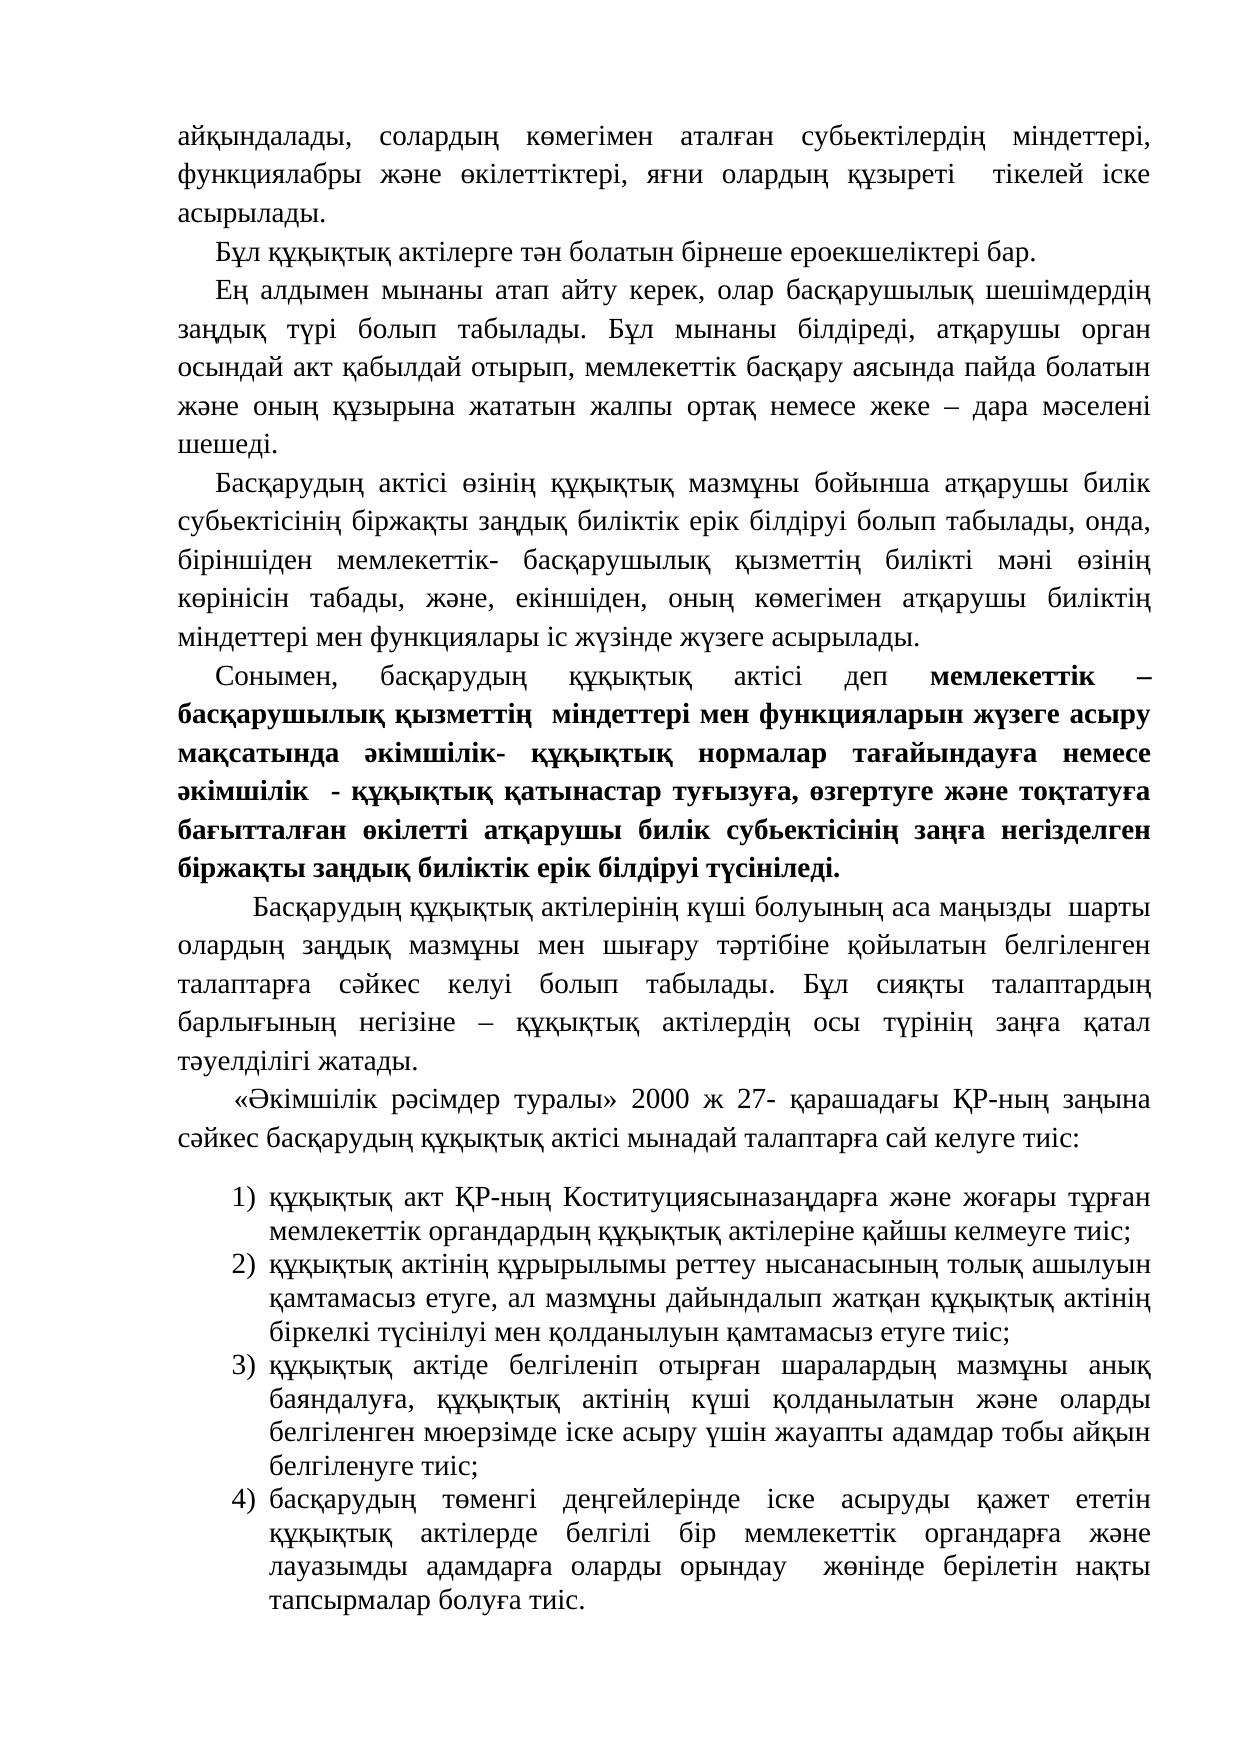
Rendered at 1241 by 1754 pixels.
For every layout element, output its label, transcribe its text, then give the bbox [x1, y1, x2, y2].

text Басқарудың актісі өзінің құқықтық мазмұны бойынша атқарушы билік субьектісінің біржақты заңдық биліктік ерік білдіруі болып табылады, онда, біріншіден мемлекеттік- басқарушылық қызметтің билікті мәні өзінің көрінісін табады, және, екіншіден, оның көмегімен атқарушы биліктің міндеттері мен функциялары іс жүзінде жүзеге асырылады. [177, 465, 1152, 653]
list басқарудың төменгі деңгейлерінде іске асыруды қажет ететін құқықтық актілерде белгілі бір мемлекеттік органдарға және лауазымды адамдарға оларды орындау жөнінде берілетін нақты тапсырмалар болуға тиіс. [231, 1481, 1152, 1616]
text Сонымен, басқарудың құқықтық актісі деп мемлекеттік – басқарушылық қызметтің міндеттері мен функцияларын жүзеге асыру мақсатында әкімшілік- құқықтық нормалар тағайындауға немесе әкімшілік - құқықтық қатынастар туғызуға, өзгертуге және тоқтатуға бағытталған өкілетті атқарушы билік субьектісінің заңға негізделген біржақты заңдық биліктік ерік білдіруі түсініледі. [177, 658, 1152, 884]
list құқықтық актінің құрырылымы реттеу нысанасының толық ашылуын қамтамасыз етуге, ал мазмұны дайындалып жатқан құқықтық актінің біркелкі түсінілуі мен қолданылуын қамтамасыз етуге тиіс; [231, 1247, 1152, 1347]
text Басқарудың құқықтық актілерінің күші болуының аса маңызды шарты олардың заңдық мазмұны мен шығару тәртібіне қойылатын белгіленген талаптарға сәйкес келуі болып табылады. Бұл сияқты талаптардың барлығының негізіне – құқықтық актілердің осы түрінің заңға қатал тәуелділігі жатады. [177, 889, 1152, 1077]
text Бұл құқықтық актілерге тән болатын бірнеше ероекшеліктері бар. [177, 234, 1152, 267]
list құқықтық актіде белгіленіп отырған шаралардың мазмұны анық баяндалуға, құқықтық актінің күші қолданылатын және оларды белгіленген мюерзімде іске асыру үшін жауапты адамдар тобы айқын белгіленуге тиіс; [231, 1347, 1152, 1481]
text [177, 118, 1152, 229]
text «Әкімшілік рәсімдер туралы» 2000 ж 27- қарашадағы ҚР-ның заңына сәйкес басқарудың құқықтық актісі мынадай талаптарға сай келуге тиіс: [177, 1082, 1152, 1154]
text Ең алдымен мынаны атап айту керек, олар басқарушылық шешімдердің заңдық түрі болып табылады. Бұл мынаны білдіреді, атқарушы орган осындай акт қабылдай отырып, мемлекеттік басқару аясында пайда болатын және оның құзырына жататын жалпы ортақ немесе жеке – дара мәселені шешеді. [177, 272, 1152, 460]
list құқықтық акт ҚР-ның Коституциясыназаңдарға және жоғары тұрған мемлекеттік органдардың құқықтық актілеріне қайшы келмеуге тиіс; [231, 1179, 1152, 1247]
